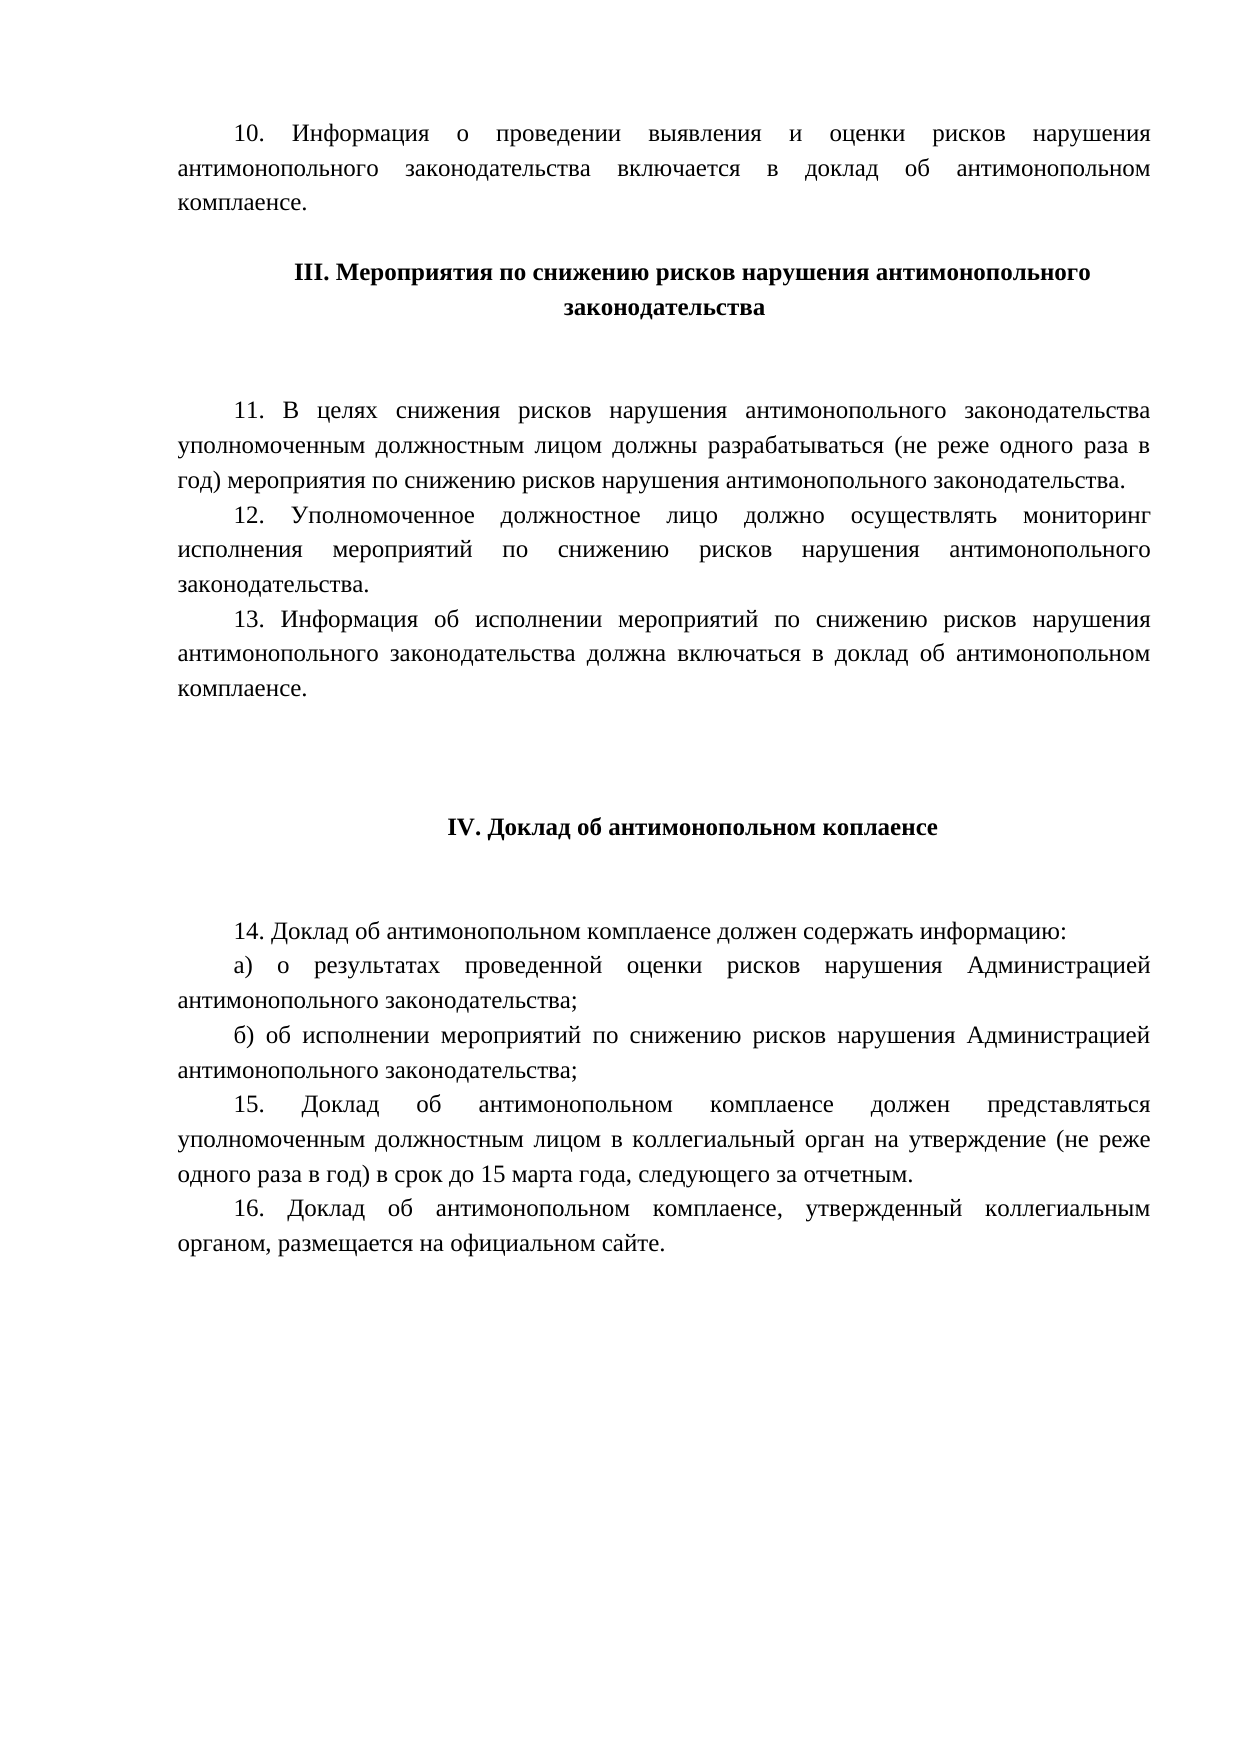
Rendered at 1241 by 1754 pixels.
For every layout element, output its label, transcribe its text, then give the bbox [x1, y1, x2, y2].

text 13. Информация об исполнении мероприятий по снижению рисков нарушения антимонопольного законодательства должна включаться в доклад об антимонопольном комплаенсе. [177, 604, 1152, 702]
text IV. Доклад об антимонопольном коплаенсе [177, 812, 1152, 841]
text 11. В целях снижения рисков нарушения антимонопольного законодательства уполномоченным должностным лицом должны разрабатываться (не реже одного раза в год) мероприятия по снижению рисков нарушения антимонопольного законодательства. [177, 396, 1152, 494]
text б) об исполнении мероприятий по снижению рисков нарушения Администрацией антимонопольного законодательства; [177, 1020, 1152, 1083]
text а) о результатах проведенной оценки рисков нарушения Администрацией антимонопольного законодательства; [177, 951, 1152, 1014]
text 16. Доклад об антимонопольном комплаенсе, утвержденный коллегиальным органом, размещается на официальном сайте. [177, 1193, 1152, 1257]
text III. Мероприятия по снижению рисков нарушения антимонопольного законодательства [177, 257, 1152, 320]
text 14. Доклад об антимонопольном комплаенсе должен содержать информацию: [177, 916, 1152, 945]
text 10. Информация о проведении выявления и оценки рисков нарушения антимонопольного законодательства включается в доклад об антимонопольном комплаенсе. [177, 118, 1152, 216]
text 12. Уполномоченное должностное лицо должно осуществлять мониторинг исполнения мероприятий по снижению рисков нарушения антимонопольного законодательства. [177, 500, 1152, 598]
text 15. Доклад об антимонопольном комплаенсе должен представляться уполномоченным должностным лицом в коллегиальный орган на утверждение (не реже одного раза в год) в срок до 15 марта года, следующего за отчетным. [177, 1089, 1152, 1187]
